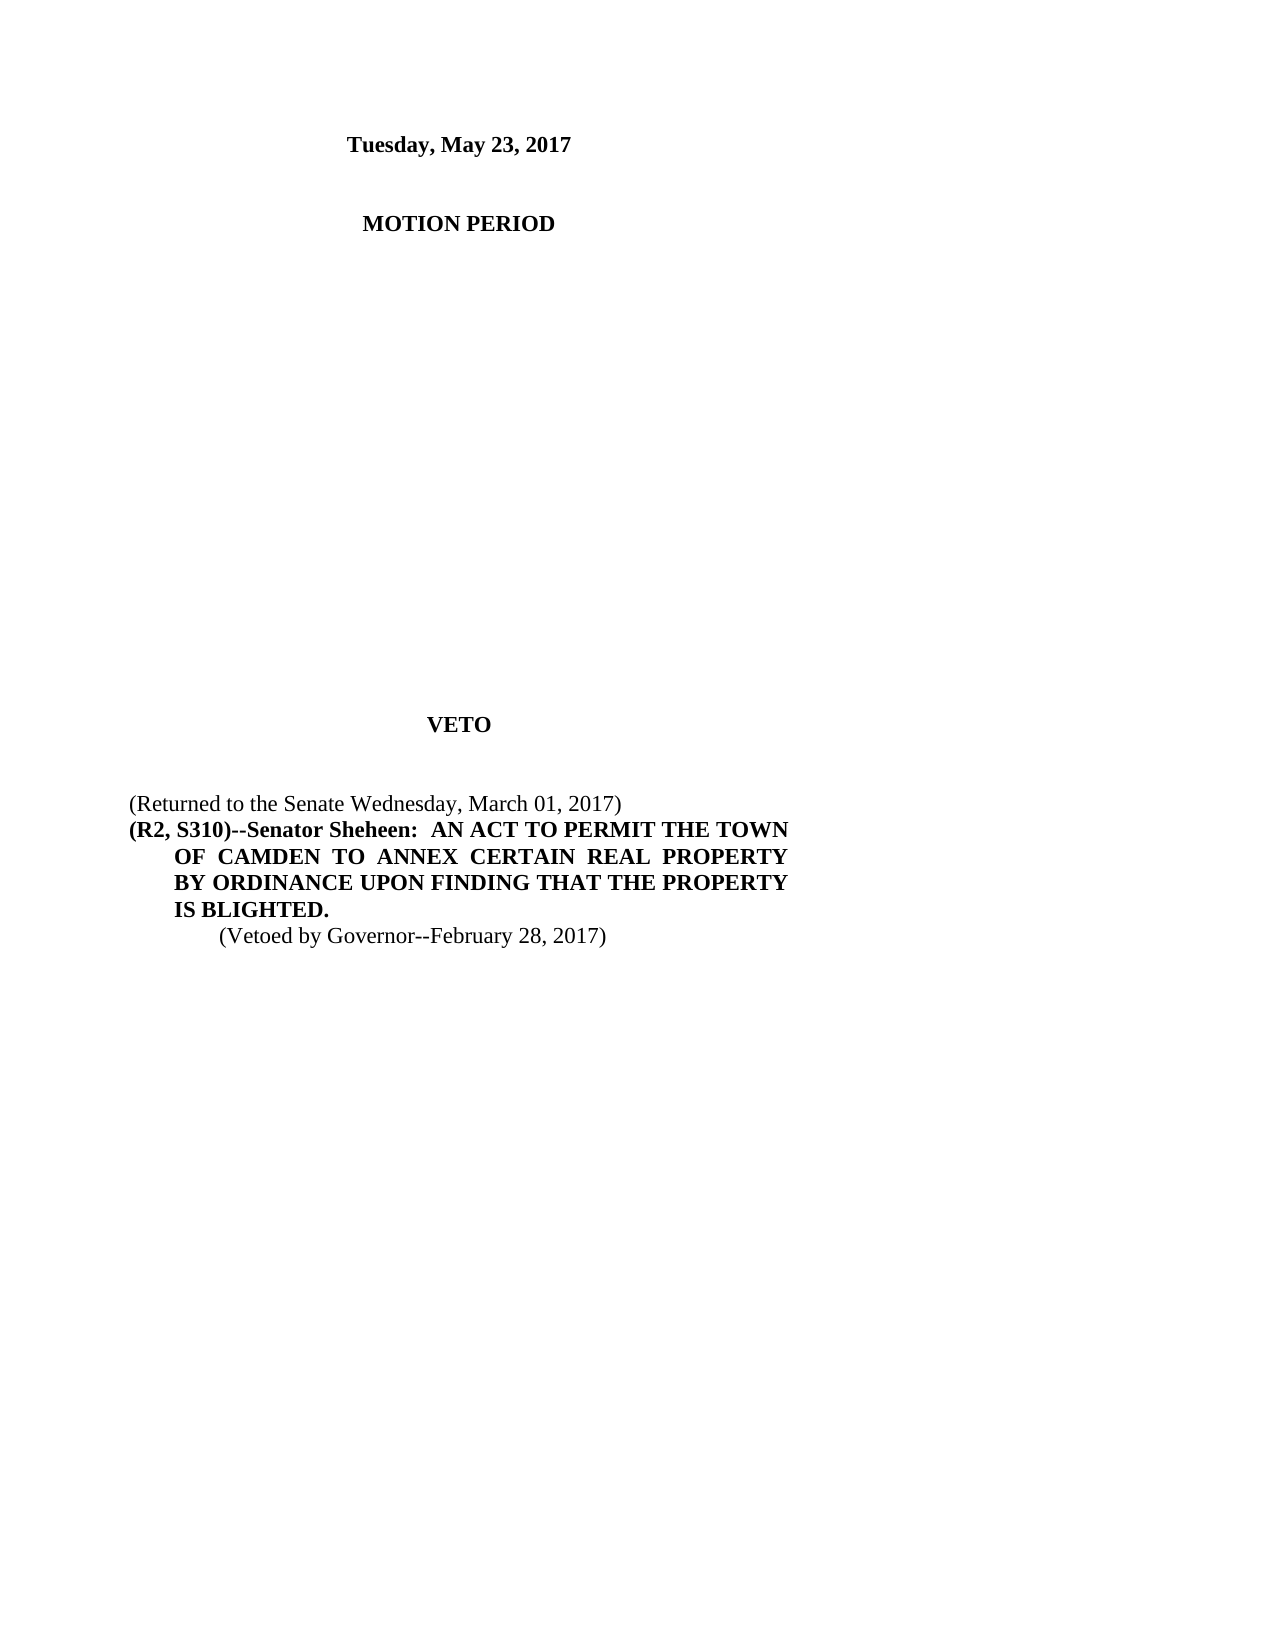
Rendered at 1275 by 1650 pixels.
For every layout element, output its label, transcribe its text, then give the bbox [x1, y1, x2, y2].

subtitle VETO [129, 711, 789, 737]
text Tuesday, May 23, 2017 [129, 131, 789, 158]
subtitle MOTION PERIOD [129, 210, 789, 237]
text (Returned to the Senate Wednesday, March 01, 2017) [129, 790, 789, 817]
text (Vetoed by Governor--February 28, 2017) [219, 922, 789, 948]
title (R2, S310)--Senator Sheheen: AN ACT TO PERMIT THE TOWN OF CAMDEN TO ANNEX CERTAIN REAL PROPERTY BY ORDINANCE UPON FINDING THAT THE PROPERTY IS BLIGHTED. [129, 817, 789, 922]
